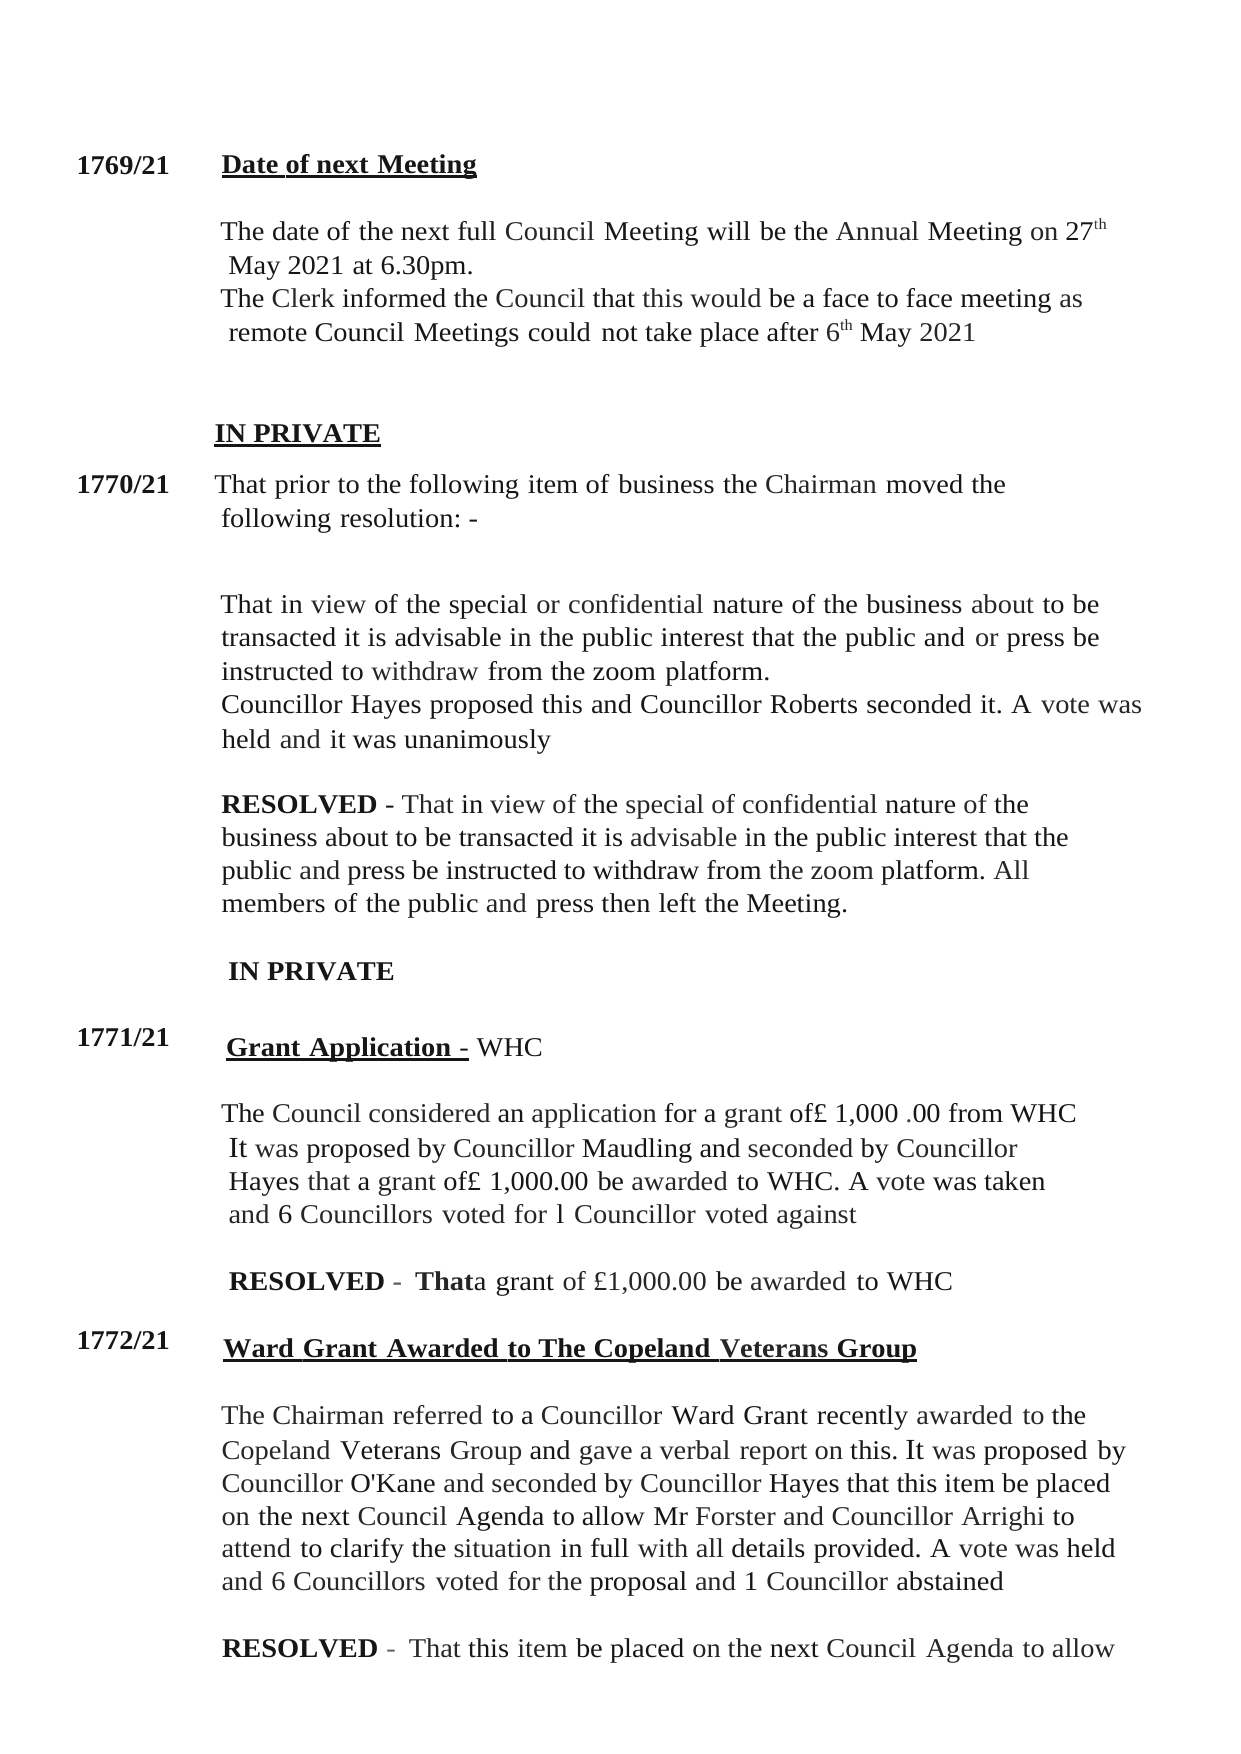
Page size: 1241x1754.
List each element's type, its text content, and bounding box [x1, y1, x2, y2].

text IN PRIVATE [228, 954, 1167, 986]
text The Council considered an application for a grant of£ 1,000 .00 from WHC It was proposed by Councillor Maudling and seconded by Councillor Hayes that a grant of£ 1,000.00 be awarded to WHC. A vote was taken and 6 Councillors voted for l Councillor voted against [221, 1098, 1085, 1229]
text The Chairman referred to a Councillor Ward Grant recently awarded to the Copeland Veterans Group and gave a verbal report on this. It was proposed by Councillor O'Kane and seconded by Councillor Hayes that this item be placed on the next Council Agenda to allow Mr Forster and Councillor Arrighi to attend to clarify the situation in full with all details provided. A vote was held and 6 Councillors voted for the proposal and 1 Councillor abstained [221, 1399, 1136, 1596]
text RESOLVED - That this item be placed on the next Council Agenda to allow [222, 1632, 1167, 1663]
text RESOLVED - That in view of the special of confidential nature of the business about to be transacted it is advisable in the public interest that the public and press be instructed to withdraw from the zoom platform. All members of the public and press then left the Meeting. [221, 788, 1102, 918]
text May 2021 at 6.30pm. [228, 249, 1167, 280]
text Grant Application - WHC [226, 1031, 1167, 1062]
subtitle Ward Grant Awarded to The Copeland Veterans Group [223, 1332, 1167, 1363]
text 1771/21 [76, 1021, 176, 1053]
text 1770/21 That prior to the following item of business the Chairman moved the following resolution: - [76, 468, 1007, 533]
text The Clerk informed the Council that this would be a face to face meeting as remote Council Meetings could not take place after 6th May 2021 [220, 282, 1151, 347]
text Councillor Hayes proposed this and Councillor Roberts seconded it. A vote was held and it was unanimously [221, 688, 1142, 754]
text The date of the next full Council Meeting will be the Annual Meeting on 27th [220, 215, 1167, 246]
text RESOLVED - Thata grant of £1,000.00 be awarded to WHC [229, 1265, 1167, 1296]
text That in view of the special or confidential nature of the business about to be transacted it is advisable in the public interest that the public and or press be instructed to withdraw from the zoom platform. [220, 588, 1099, 686]
subtitle 1769/21 Date of next Meeting [76, 148, 1167, 180]
text 1772/21 [76, 1324, 176, 1355]
subtitle IN PRIVATE [214, 417, 1167, 448]
